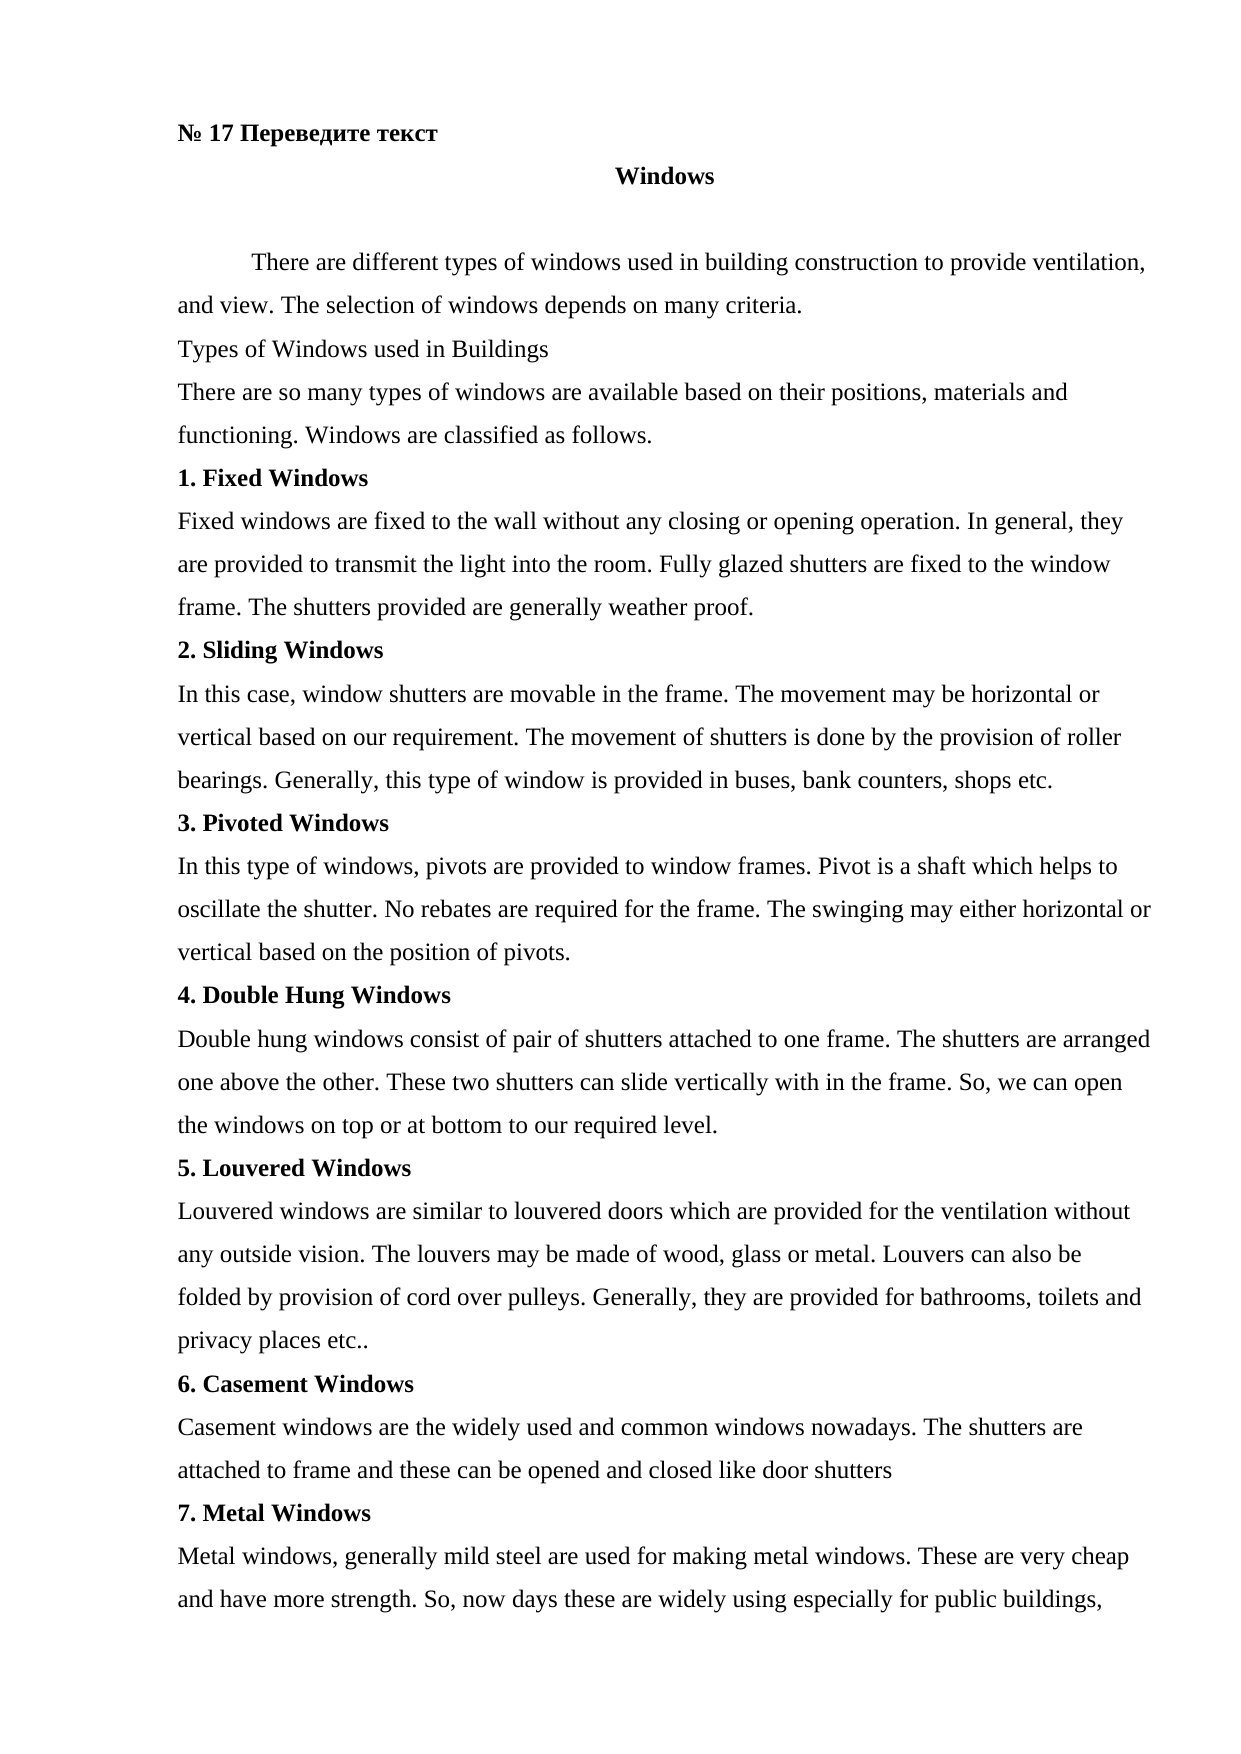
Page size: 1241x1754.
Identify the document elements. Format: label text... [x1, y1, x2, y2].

text № 17 Переведите текст [177, 118, 1152, 147]
text 1. Fixed Windows [177, 463, 1152, 492]
text 3. Pivoted Windows [177, 808, 1152, 837]
text 5. Louvered Windows [177, 1153, 1152, 1182]
text 4. Double Hung Windows [177, 981, 1152, 1009]
text Fixed windows are fixed to the wall without any closing or opening operation. In general, they are provided to transmit the light into the room. Fully glazed shutters are fixed to the window frame. The shutters provided are generally weather proof. [177, 506, 1152, 621]
text Types of Windows used in Buildings [177, 334, 1152, 362]
text Double hung windows consist of pair of shutters attached to one frame. The shutters are arranged one above the other. These two shutters can slide vertically with in the frame. So, we can open the windows on top or at bottom to our required level. [177, 1024, 1152, 1139]
text 6. Casement Windows [177, 1369, 1152, 1397]
text Louvered windows are similar to louvered doors which are provided for the ventilation without any outside vision. The louvers may be made of wood, glass or metal. Louvers can also be folded by provision of cord over pulleys. Generally, they are provided for bathrooms, toilets and privacy places etc.. [177, 1196, 1152, 1354]
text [177, 1541, 1152, 1613]
text Windows [177, 161, 1152, 190]
text 7. Metal Windows [177, 1498, 1152, 1527]
text There are so many types of windows are available based on their positions, materials and functioning. Windows are classified as follows. [177, 377, 1152, 449]
text In this type of windows, pivots are provided to window frames. Pivot is a shaft which helps to oscillate the shutter. No rebates are required for the frame. The swinging may either horizontal or vertical based on the position of pivots. [177, 851, 1152, 966]
text Casement windows are the widely used and common windows nowadays. The shutters are attached to frame and these can be opened and closed like door shutters [177, 1412, 1152, 1484]
text In this case, window shutters are movable in the frame. The movement may be horizontal or vertical based on our requirement. The movement of shutters is done by the provision of roller bearings. Generally, this type of window is provided in buses, bank counters, shops etc. [177, 679, 1152, 794]
text There are different types of windows used in building construction to provide ventilation, and view. The selection of windows depends on many criteria. [177, 247, 1152, 319]
text 2. Sliding Windows [177, 636, 1152, 664]
